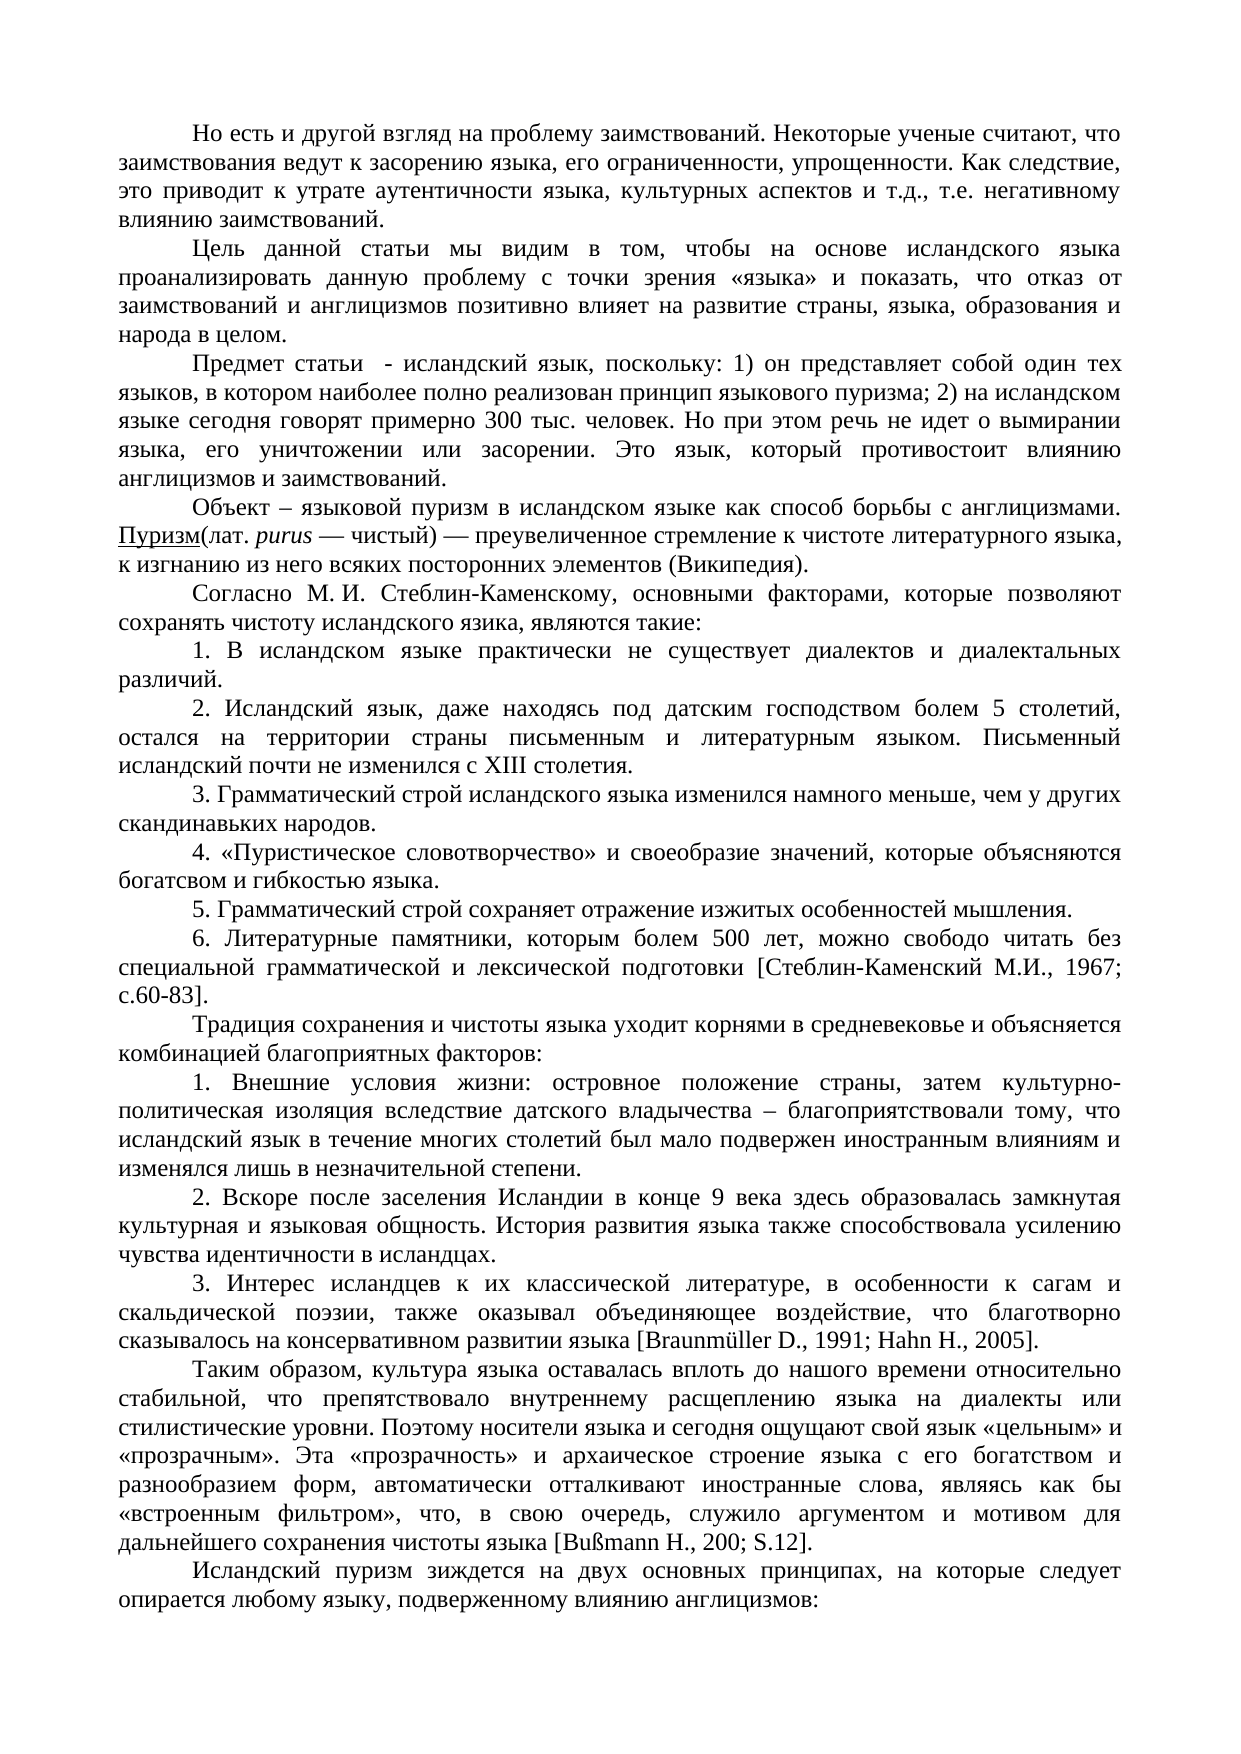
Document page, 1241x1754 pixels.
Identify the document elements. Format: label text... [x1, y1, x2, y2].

text 6. Литературные памятники, которым болем 500 лет, можно свободо читать без специальной грамматической и лексической подготовки [Стеблин-Каменский М.И., 1967; с.60-83]. [118, 923, 1122, 1009]
text 2. Вскоре после заселения Исландии в конце 9 века здесь образовалась замкнутая культурная и языковая общность. История развития языка также способствовала усилению чувства идентичности в исландцах. [118, 1182, 1122, 1268]
text 4. «Пуристическое словотворчество» и своеобразие значений, которые объясняются богатсвом и гибкостью языка. [118, 837, 1122, 894]
text Исландский пуризм зиждется на двух основных принципах, на которые следует опирается любому языку, подверженному влиянию англицизмов: [118, 1556, 1122, 1613]
text 2. Исландский язык, даже находясь под датским господством болем 5 столетий, остался на территории страны письменным и литературным языком. Письменный исландский почти не изменился с XIII столетия. [118, 693, 1122, 779]
text Традиция сохранения и чистоты языка уходит корнями в средневековье и объясняется комбинацией благоприятных факторов: [118, 1009, 1122, 1067]
text 1. Внешние условия жизни: островное положение страны, затем культурно-политическая изоляция вследствие датского владычества – благоприятствовали тому, что исландский язык в течение многих столетий был мало подвержен иностранным влияниям и изменялся лишь в незначительной степени. [118, 1067, 1122, 1182]
text 3. Грамматический строй исландского языка изменился намного меньше, чем у других скандинавьких народов. [118, 779, 1122, 837]
text Таким образом, культура языка оставалась вплоть до нашого времени относительно стабильной, что препятствовало внутреннему расщеплению языка на диалекты или стилистические уровни. Поэтому носители языка и сегодня ощущают свой язык «цельным» и «прозрачным». Эта «прозрачность» и архаическое строение языка с его богатством и разнообразием форм, автоматически отталкивают иностранные слова, являясь как бы «встроенным фильтром», что, в свою очередь, служило аргументом и мотивом для дальнейшего сохранения чистоты языка [Bußmann H., 200; S.12]. [118, 1354, 1122, 1556]
text 3. Интерес исландцев к их классической литературе, в особенности к сагам и скальдической поэзии, также оказывал объединяющее воздействие, что благотворно сказывалось на консервативном развитии языка [Braunmüller D., 1991; Hahn H., 2005]. [118, 1268, 1122, 1354]
text 5. Грамматический строй сохраняет отражение изжитых особенностей мышления. [118, 894, 1122, 923]
text Но есть и другой взгляд на проблему заимствований. Некоторые ученые считают, что заимствования ведут к засорению языка, его ограниченности, упрощенности. Как следствие, это приводит к утрате аутентичности языка, культурных аспектов и т.д., т.е. негативному влиянию заимствований. [118, 118, 1122, 233]
text Объект – языковой пуризм в исландском языке как способ борьбы с англицизмами. Пуризм(лат. purus — чистый) — преувеличенное стремление к чистоте литературного языка, к изгнанию из него всяких посторонних элементов (Википедия). [118, 492, 1122, 578]
text Цель данной статьи мы видим в том, чтобы на основе исландского языка проанализировать данную проблему с точки зрения «языка» и показать, что отказ от заимствований и англицизмов позитивно влияет на развитие страны, языка, образования и народа в целом. [118, 233, 1122, 348]
text Предмет статьи - исландский язык, поскольку: 1) он представляет собой один тех языков, в котором наиболее полно реализован принцип языкового пуризма; 2) на исландском языке сегодня говорят примерно 300 тыс. человек. Но при этом речь не идет о вымирании языка, его уничтожении или засорении. Это язык, который противостоит влиянию англицизмов и заимствований. [118, 348, 1122, 492]
text 1. В исландском языке практически не существует диалектов и диалектальных различий. [118, 636, 1122, 693]
text Согласно М. И. Стеблин-Каменскому, основными факторами, которые позволяют сохранять чистоту исландского язика, являются такие: [118, 578, 1122, 636]
